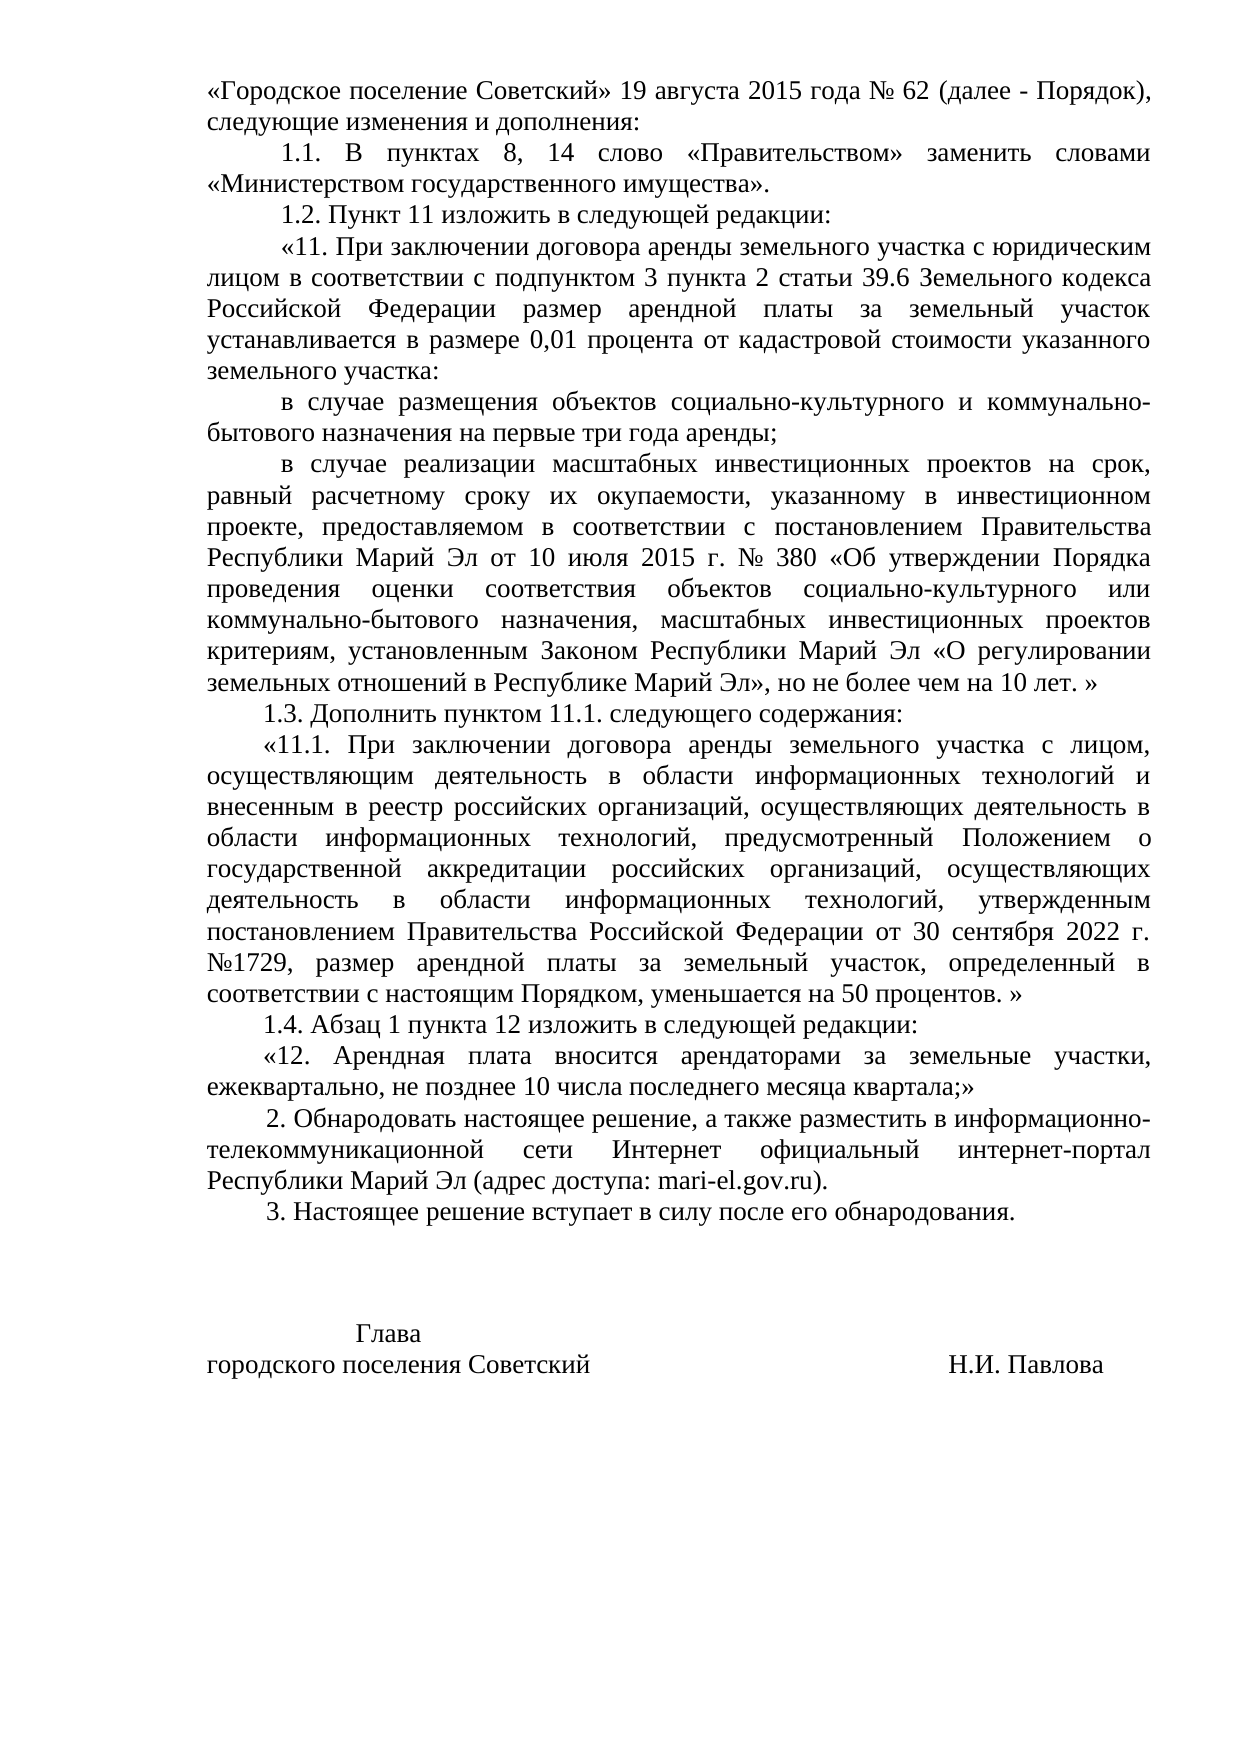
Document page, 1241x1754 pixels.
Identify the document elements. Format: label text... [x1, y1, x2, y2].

text 3. Настоящее решение вступает в силу после его обнародования. [207, 1195, 1152, 1226]
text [207, 74, 1152, 136]
text «11. При заключении договора аренды земельного участка с юридическим лицом в соответствии с подпунктом 3 пункта 2 статьи 39.6 Земельного кодекса Российской Федерации размер арендной платы за земельный участок устанавливается в размере 0,01 процента от кадастровой стоимости указанного земельного участка: [207, 229, 1152, 385]
text 1.2. Пункт 11 изложить в следующей редакции: [207, 198, 1152, 229]
text 1.1. В пунктах 8, 14 слово «Правительством» заменить словами «Министерством государственного имущества». [207, 136, 1152, 198]
text 2. Обнародовать настоящее решение, а также разместить в информационно-телекоммуникационной сети Интернет официальный интернет-портал Республики Марий Эл (адрес доступа: mari-el.gov.ru). [207, 1102, 1152, 1195]
text «12. Арендная плата вносится арендаторами за земельные участки, ежеквартально, не позднее 10 числа последнего месяца квартала;» [207, 1039, 1152, 1102]
text городского поселения Советский Н.И. Павлова [207, 1348, 1152, 1379]
text в случае размещения объектов социально-культурного и коммунально-бытового назначения на первые три года аренды; [207, 385, 1152, 448]
text 1.3. Дополнить пунктом 11.1. следующего содержания: [207, 697, 1152, 728]
text Глава [207, 1317, 1152, 1348]
text в случае реализации масштабных инвестиционных проектов на срок, равный расчетному сроку их окупаемости, указанному в инвестиционном проекте, предоставляемом в соответствии с постановлением Правительства Республики Марий Эл от 10 июля 2015 г. № 380 «Об утверждении Порядка проведения оценки соответствия объектов социально-культурного или коммунально-бытового назначения, масштабных инвестиционных проектов критериям, установленным Законом Республики Марий Эл «О регулировании земельных отношений в Республике Марий Эл», но не более чем на 10 лет. » [207, 448, 1152, 697]
text «11.1. При заключении договора аренды земельного участка с лицом, осуществляющим деятельность в области информационных технологий и внесенным в реестр российских организаций, осуществляющих деятельность в области информационных технологий, предусмотренный Положением о государственной аккредитации российских организаций, осуществляющих деятельность в области информационных технологий, утвержденным постановлением Правительства Российской Федерации от 30 сентября 2022 г. №1729, размер арендной платы за земельный участок, определенный в соответствии с настоящим Порядком, уменьшается на 50 процентов. » [207, 728, 1152, 1008]
text 1.4. Абзац 1 пункта 12 изложить в следующей редакции: [207, 1008, 1152, 1039]
